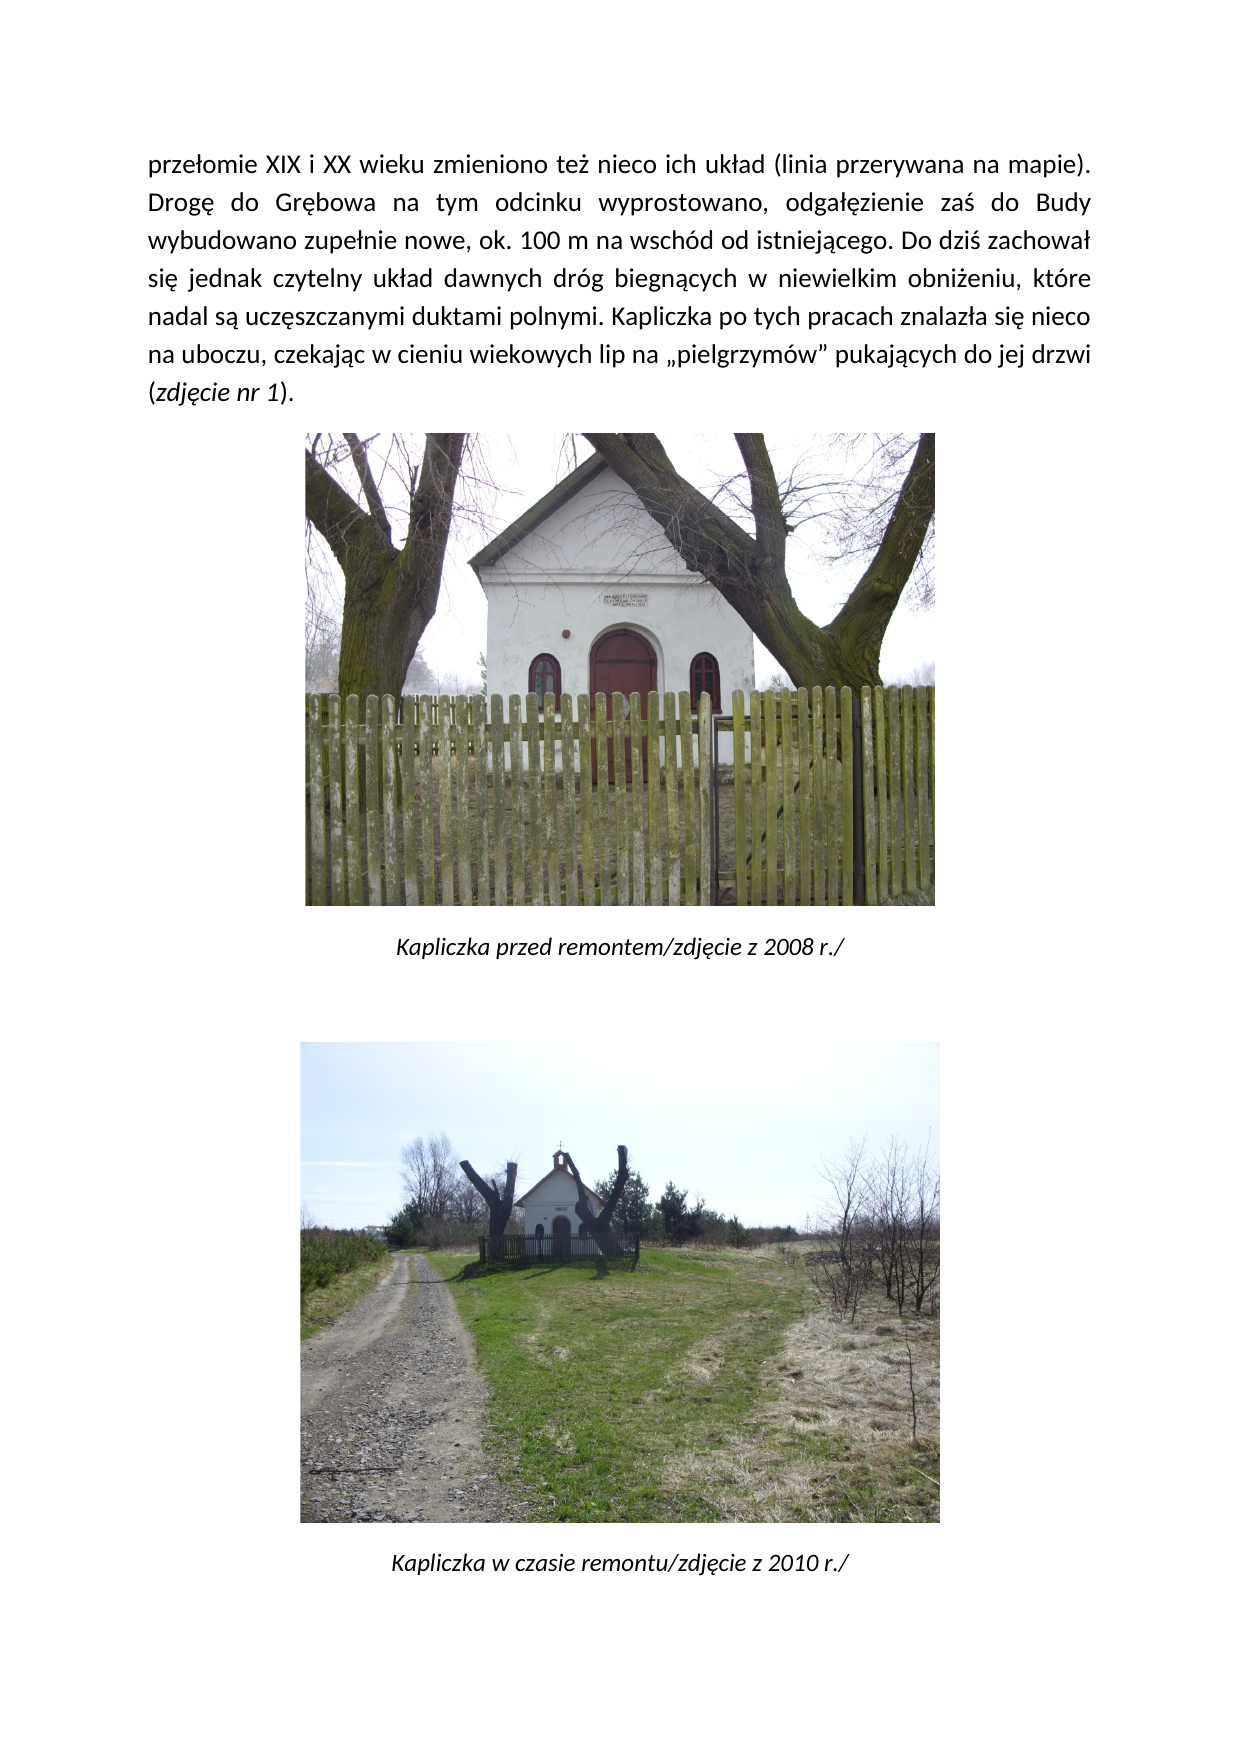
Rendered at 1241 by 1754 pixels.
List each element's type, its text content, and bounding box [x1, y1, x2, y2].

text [148, 148, 1093, 408]
text Kapliczka przed remontem/zdjęcie z 2008 r./ [148, 931, 1093, 961]
picture [300, 1042, 940, 1523]
text Kapliczka w czasie remontu/zdjęcie z 2010 r./ [148, 1547, 1093, 1578]
picture [305, 433, 935, 906]
